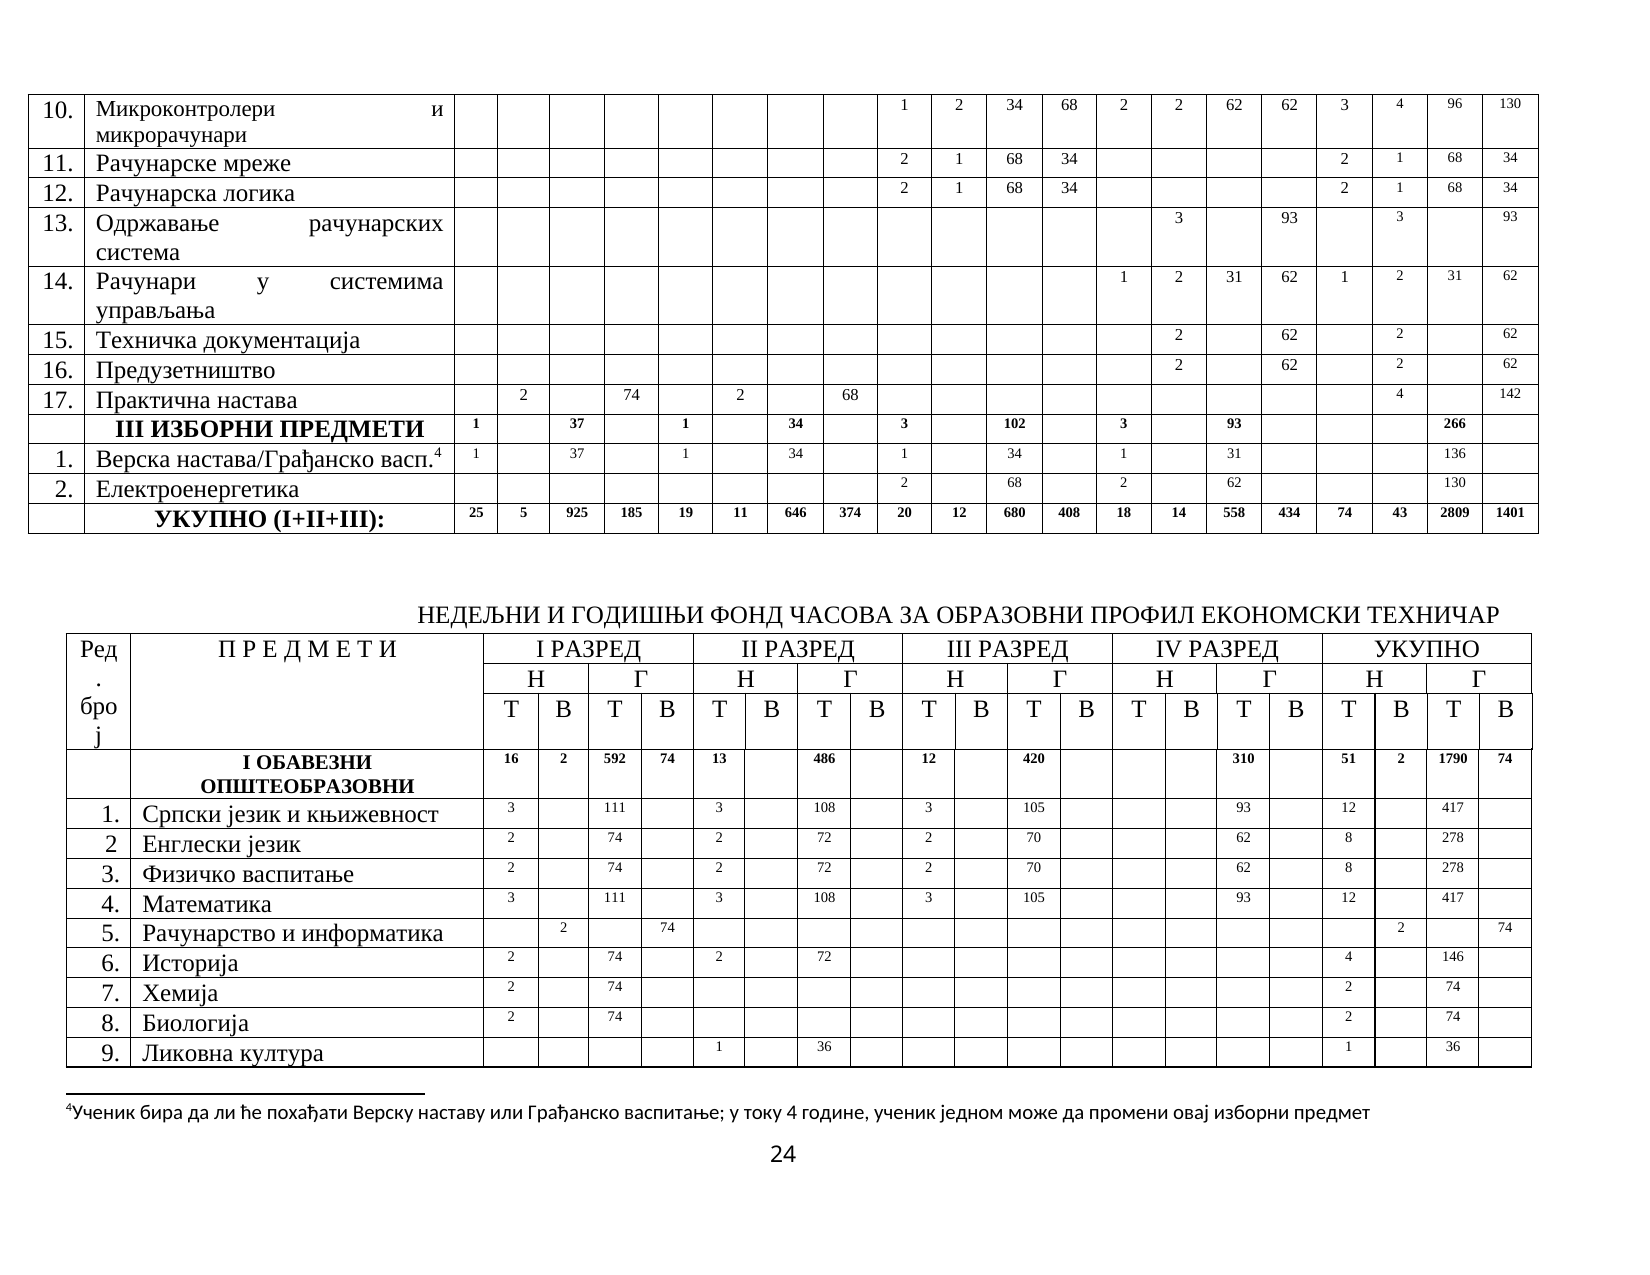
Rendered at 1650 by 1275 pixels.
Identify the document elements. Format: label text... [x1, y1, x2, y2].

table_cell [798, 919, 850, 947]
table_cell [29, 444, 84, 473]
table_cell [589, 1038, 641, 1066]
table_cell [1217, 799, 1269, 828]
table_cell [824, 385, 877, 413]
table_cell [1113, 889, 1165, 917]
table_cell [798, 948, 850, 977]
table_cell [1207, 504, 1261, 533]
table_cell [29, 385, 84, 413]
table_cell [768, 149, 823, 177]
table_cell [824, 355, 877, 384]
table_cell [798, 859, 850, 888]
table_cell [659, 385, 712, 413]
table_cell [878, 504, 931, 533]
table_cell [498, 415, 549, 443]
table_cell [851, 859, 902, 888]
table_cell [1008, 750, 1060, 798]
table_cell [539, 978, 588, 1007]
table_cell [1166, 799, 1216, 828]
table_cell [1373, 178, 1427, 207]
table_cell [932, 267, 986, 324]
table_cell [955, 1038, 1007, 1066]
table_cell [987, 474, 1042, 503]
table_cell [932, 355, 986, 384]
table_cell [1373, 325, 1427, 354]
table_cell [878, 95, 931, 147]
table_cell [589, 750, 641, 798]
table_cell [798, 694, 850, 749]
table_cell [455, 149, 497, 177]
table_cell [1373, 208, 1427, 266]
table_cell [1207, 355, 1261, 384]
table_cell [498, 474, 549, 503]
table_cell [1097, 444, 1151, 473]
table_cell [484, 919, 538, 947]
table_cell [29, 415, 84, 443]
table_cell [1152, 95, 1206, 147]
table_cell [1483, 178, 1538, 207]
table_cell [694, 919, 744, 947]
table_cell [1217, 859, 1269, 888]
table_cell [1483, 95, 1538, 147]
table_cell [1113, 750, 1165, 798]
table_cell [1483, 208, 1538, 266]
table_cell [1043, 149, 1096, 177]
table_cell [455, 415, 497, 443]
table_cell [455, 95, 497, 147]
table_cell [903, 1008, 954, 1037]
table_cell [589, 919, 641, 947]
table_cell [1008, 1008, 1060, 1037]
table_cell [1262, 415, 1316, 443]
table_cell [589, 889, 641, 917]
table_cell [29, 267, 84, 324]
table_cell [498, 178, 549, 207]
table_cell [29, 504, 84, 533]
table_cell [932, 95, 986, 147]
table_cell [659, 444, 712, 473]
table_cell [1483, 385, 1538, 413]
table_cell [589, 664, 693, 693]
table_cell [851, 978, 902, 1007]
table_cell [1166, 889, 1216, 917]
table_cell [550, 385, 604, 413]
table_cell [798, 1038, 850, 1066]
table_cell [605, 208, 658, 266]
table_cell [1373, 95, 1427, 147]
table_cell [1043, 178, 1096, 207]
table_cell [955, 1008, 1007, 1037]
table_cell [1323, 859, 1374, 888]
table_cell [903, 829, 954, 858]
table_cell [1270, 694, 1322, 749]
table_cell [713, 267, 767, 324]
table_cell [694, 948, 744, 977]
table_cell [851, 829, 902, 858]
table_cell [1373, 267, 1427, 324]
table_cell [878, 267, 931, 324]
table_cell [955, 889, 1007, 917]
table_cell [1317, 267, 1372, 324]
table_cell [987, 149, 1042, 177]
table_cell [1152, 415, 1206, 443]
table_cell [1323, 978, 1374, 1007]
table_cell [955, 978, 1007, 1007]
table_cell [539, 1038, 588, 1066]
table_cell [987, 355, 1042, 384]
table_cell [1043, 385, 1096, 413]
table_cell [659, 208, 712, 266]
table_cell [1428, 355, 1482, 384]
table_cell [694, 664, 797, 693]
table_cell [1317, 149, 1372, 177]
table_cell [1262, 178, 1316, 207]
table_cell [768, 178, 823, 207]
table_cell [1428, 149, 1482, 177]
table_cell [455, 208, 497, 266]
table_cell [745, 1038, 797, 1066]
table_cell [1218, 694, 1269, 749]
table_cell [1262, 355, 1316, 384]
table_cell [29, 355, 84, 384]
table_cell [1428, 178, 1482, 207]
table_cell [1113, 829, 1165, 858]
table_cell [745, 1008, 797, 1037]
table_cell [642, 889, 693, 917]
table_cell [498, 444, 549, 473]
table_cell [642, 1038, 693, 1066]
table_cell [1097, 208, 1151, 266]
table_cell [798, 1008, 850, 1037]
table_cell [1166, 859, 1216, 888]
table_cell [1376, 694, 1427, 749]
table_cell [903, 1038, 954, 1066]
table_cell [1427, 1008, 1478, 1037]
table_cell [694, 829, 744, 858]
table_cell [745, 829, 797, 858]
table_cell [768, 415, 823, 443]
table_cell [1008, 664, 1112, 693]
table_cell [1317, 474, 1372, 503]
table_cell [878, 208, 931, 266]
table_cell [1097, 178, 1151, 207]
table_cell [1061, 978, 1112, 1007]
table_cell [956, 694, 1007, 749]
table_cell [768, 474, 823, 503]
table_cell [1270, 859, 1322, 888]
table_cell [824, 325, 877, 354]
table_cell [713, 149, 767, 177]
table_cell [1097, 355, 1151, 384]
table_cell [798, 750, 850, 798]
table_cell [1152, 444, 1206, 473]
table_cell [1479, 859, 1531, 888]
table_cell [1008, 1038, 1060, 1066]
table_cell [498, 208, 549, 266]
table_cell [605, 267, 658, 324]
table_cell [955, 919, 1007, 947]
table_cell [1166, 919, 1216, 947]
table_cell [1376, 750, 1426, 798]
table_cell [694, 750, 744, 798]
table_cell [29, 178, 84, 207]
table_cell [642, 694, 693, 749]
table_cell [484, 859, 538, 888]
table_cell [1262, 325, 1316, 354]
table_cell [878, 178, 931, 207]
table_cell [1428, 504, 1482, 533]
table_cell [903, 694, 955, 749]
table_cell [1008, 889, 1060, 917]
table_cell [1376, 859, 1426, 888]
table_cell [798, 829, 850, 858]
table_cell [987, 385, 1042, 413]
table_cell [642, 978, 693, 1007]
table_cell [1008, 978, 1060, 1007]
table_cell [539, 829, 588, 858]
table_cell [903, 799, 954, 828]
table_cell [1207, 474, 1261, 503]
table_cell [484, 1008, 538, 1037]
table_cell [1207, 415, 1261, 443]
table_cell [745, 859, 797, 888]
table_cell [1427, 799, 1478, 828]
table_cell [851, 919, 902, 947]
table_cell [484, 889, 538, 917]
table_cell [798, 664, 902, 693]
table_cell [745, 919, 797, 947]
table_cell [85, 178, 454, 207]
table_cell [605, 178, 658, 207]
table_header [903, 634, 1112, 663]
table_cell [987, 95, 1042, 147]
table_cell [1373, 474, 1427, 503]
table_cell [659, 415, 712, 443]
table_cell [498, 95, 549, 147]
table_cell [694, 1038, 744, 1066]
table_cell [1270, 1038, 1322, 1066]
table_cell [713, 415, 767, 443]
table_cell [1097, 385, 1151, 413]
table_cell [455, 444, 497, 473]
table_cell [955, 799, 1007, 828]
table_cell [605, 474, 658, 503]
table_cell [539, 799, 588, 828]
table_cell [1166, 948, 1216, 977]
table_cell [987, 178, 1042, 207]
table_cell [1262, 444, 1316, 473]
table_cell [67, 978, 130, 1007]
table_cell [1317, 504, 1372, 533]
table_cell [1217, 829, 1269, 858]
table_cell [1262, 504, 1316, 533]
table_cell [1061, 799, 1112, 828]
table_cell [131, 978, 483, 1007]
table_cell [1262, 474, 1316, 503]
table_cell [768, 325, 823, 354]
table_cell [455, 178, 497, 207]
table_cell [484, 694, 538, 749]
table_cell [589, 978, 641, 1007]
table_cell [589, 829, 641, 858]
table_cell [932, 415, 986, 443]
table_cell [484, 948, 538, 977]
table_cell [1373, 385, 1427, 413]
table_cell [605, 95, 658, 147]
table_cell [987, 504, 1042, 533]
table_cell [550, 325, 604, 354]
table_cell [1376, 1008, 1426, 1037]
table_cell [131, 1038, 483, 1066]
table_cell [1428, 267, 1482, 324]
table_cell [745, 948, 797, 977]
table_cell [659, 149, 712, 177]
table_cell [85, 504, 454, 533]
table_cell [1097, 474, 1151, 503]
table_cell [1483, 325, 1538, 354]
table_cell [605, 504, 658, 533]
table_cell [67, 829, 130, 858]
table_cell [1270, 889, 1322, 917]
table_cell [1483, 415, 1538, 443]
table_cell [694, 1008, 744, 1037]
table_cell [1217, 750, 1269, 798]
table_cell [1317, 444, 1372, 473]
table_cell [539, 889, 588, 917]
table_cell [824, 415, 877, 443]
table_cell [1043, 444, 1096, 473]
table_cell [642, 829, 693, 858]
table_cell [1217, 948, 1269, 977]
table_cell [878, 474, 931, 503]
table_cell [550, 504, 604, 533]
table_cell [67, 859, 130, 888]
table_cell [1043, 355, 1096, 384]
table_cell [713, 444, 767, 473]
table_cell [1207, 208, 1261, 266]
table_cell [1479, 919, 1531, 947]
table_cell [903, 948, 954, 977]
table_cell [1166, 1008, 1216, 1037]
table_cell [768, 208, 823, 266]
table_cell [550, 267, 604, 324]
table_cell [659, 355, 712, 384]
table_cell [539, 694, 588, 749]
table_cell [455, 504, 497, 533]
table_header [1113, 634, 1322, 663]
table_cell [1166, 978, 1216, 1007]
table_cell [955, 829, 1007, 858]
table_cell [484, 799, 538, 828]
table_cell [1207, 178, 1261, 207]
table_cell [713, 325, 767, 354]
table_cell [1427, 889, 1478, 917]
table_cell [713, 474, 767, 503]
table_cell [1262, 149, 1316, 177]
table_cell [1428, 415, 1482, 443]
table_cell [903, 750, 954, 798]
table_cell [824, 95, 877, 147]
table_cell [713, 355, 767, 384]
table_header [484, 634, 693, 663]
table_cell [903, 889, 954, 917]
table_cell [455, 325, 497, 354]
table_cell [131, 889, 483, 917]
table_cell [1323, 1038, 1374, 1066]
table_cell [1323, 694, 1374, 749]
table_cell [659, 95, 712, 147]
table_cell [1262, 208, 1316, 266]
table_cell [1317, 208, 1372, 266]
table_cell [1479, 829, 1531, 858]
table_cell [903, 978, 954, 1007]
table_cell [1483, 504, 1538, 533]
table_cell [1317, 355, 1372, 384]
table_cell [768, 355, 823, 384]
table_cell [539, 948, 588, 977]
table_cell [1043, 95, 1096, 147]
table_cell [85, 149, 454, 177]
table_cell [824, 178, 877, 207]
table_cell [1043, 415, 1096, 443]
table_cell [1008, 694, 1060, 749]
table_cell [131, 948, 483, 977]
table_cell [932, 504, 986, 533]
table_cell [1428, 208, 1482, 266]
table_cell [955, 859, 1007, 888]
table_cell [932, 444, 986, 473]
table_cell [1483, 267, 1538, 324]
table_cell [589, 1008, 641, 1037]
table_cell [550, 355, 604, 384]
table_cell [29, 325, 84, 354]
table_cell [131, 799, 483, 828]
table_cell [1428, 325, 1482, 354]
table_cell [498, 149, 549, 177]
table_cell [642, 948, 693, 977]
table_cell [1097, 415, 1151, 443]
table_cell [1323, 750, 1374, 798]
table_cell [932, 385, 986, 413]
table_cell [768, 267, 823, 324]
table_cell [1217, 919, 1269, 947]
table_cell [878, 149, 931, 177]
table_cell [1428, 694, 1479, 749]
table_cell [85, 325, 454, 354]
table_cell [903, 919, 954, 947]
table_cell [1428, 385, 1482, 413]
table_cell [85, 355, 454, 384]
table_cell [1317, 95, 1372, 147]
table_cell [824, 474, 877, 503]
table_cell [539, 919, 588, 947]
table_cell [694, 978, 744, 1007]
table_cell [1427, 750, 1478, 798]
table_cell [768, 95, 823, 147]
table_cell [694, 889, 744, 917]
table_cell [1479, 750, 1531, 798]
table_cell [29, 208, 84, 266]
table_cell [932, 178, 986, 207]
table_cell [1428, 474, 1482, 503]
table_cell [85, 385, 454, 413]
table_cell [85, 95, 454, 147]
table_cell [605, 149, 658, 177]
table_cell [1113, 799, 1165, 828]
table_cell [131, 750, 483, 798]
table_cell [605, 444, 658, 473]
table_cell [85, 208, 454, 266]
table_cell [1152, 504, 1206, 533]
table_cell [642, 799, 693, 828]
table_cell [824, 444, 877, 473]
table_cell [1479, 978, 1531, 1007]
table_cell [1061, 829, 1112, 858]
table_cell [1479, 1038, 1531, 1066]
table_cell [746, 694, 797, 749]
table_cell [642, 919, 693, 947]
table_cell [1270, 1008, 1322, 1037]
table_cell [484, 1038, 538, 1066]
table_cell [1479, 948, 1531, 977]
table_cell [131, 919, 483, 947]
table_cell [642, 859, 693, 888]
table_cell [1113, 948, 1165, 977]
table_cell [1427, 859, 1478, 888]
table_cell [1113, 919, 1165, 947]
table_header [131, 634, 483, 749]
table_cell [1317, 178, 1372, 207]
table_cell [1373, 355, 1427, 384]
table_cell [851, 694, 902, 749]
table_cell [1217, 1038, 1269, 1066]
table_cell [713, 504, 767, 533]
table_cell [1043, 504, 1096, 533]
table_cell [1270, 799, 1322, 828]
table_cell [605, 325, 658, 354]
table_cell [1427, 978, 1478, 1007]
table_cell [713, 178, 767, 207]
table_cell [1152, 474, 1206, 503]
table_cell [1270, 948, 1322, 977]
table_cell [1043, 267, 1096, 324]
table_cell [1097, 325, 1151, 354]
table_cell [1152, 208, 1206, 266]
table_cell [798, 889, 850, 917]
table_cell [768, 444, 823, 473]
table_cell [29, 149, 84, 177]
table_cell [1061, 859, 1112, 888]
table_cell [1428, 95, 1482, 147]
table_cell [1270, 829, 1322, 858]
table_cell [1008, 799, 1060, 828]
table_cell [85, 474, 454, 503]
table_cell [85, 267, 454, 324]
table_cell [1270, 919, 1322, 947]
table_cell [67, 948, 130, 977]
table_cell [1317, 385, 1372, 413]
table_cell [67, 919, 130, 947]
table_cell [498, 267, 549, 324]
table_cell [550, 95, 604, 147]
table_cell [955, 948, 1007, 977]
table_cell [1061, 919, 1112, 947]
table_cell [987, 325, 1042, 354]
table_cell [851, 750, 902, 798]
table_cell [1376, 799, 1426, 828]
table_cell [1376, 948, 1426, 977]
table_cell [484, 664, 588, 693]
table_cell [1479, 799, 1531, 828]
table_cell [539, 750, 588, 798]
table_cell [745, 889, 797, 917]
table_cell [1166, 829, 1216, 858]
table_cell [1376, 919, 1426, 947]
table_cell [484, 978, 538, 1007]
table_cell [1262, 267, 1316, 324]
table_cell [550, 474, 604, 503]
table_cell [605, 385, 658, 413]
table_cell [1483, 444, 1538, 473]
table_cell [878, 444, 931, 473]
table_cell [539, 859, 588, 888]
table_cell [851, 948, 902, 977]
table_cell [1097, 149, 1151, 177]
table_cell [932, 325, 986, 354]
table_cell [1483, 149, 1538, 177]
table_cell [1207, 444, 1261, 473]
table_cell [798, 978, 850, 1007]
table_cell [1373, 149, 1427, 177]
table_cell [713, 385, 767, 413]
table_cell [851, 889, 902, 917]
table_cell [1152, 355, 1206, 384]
text НЕДЕЉНИ И ГОДИШЊИ ФОНД ЧАСОВА ЗА ОБРАЗОВНИ ПРОФИЛ ЕКОНОМСКИ ТЕХНИЧАР [66, 600, 1500, 629]
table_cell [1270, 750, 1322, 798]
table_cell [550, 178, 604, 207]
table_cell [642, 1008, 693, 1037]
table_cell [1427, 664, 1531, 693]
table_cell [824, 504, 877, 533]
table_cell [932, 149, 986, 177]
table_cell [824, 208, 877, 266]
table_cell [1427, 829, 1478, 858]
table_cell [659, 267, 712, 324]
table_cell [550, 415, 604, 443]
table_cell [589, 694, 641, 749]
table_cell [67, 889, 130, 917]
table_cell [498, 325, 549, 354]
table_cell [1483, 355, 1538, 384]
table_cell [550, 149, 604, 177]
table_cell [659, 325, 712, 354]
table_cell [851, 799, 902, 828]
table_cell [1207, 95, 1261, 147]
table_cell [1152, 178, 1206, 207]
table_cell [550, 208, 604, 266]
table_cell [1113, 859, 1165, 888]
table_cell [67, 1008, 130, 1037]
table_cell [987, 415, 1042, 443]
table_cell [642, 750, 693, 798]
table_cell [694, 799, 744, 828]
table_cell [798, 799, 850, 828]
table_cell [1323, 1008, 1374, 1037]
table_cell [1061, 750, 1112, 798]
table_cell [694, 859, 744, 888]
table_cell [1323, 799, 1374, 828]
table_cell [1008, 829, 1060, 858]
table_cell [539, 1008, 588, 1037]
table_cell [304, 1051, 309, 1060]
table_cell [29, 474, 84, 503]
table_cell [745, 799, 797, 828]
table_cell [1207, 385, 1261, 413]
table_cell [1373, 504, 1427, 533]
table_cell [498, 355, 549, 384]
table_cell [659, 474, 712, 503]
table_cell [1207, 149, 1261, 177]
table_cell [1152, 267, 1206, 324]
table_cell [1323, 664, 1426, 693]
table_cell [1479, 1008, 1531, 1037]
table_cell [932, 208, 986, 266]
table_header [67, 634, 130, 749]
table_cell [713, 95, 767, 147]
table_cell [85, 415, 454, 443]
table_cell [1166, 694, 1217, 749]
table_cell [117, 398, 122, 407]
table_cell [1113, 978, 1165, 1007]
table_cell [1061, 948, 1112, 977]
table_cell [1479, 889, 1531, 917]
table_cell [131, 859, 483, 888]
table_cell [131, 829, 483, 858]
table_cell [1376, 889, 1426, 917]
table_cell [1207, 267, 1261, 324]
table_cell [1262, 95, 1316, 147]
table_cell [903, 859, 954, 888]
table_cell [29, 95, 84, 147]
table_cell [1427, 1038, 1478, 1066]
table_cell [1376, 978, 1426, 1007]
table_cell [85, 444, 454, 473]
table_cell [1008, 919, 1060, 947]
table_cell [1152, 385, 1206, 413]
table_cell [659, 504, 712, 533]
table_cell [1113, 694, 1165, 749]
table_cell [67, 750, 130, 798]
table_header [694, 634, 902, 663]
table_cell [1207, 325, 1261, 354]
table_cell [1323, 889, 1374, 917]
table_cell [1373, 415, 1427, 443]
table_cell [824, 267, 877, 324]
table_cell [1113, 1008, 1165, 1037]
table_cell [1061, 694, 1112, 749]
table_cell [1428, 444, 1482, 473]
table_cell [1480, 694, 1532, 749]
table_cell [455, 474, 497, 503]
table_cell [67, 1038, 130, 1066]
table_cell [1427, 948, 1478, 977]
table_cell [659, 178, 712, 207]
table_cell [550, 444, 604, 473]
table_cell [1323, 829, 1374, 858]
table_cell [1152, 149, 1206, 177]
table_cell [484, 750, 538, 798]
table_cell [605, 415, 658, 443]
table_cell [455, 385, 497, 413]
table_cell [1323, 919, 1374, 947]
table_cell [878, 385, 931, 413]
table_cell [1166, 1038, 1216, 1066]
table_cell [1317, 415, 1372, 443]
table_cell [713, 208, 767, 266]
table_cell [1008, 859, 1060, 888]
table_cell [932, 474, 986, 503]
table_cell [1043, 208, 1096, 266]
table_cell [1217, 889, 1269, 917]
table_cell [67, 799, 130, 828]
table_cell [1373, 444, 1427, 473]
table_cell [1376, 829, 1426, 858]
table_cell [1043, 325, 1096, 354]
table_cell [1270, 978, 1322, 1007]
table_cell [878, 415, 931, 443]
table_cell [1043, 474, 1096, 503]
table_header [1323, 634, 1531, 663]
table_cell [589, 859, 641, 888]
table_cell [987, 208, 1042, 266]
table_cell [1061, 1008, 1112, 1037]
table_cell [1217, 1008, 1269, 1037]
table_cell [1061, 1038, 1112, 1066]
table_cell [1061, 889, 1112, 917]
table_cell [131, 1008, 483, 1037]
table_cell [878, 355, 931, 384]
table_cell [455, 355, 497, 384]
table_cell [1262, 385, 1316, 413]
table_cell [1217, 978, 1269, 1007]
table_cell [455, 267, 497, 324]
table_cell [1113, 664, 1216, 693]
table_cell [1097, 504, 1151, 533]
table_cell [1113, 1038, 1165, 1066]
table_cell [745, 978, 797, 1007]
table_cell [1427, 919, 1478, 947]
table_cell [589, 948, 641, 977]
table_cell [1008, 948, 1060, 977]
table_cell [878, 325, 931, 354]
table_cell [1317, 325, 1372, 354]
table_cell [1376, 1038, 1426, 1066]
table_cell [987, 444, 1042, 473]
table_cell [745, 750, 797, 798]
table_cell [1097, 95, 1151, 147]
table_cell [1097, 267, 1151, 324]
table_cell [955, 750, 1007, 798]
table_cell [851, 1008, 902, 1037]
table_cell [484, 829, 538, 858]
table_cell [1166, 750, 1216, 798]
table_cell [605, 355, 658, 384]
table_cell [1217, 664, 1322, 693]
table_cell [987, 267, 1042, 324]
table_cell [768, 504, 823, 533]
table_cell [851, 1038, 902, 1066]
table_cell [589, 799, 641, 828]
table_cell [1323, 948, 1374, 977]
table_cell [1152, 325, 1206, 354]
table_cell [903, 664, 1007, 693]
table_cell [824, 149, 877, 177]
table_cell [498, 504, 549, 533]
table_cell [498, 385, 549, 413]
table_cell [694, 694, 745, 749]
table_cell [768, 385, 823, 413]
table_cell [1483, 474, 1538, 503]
